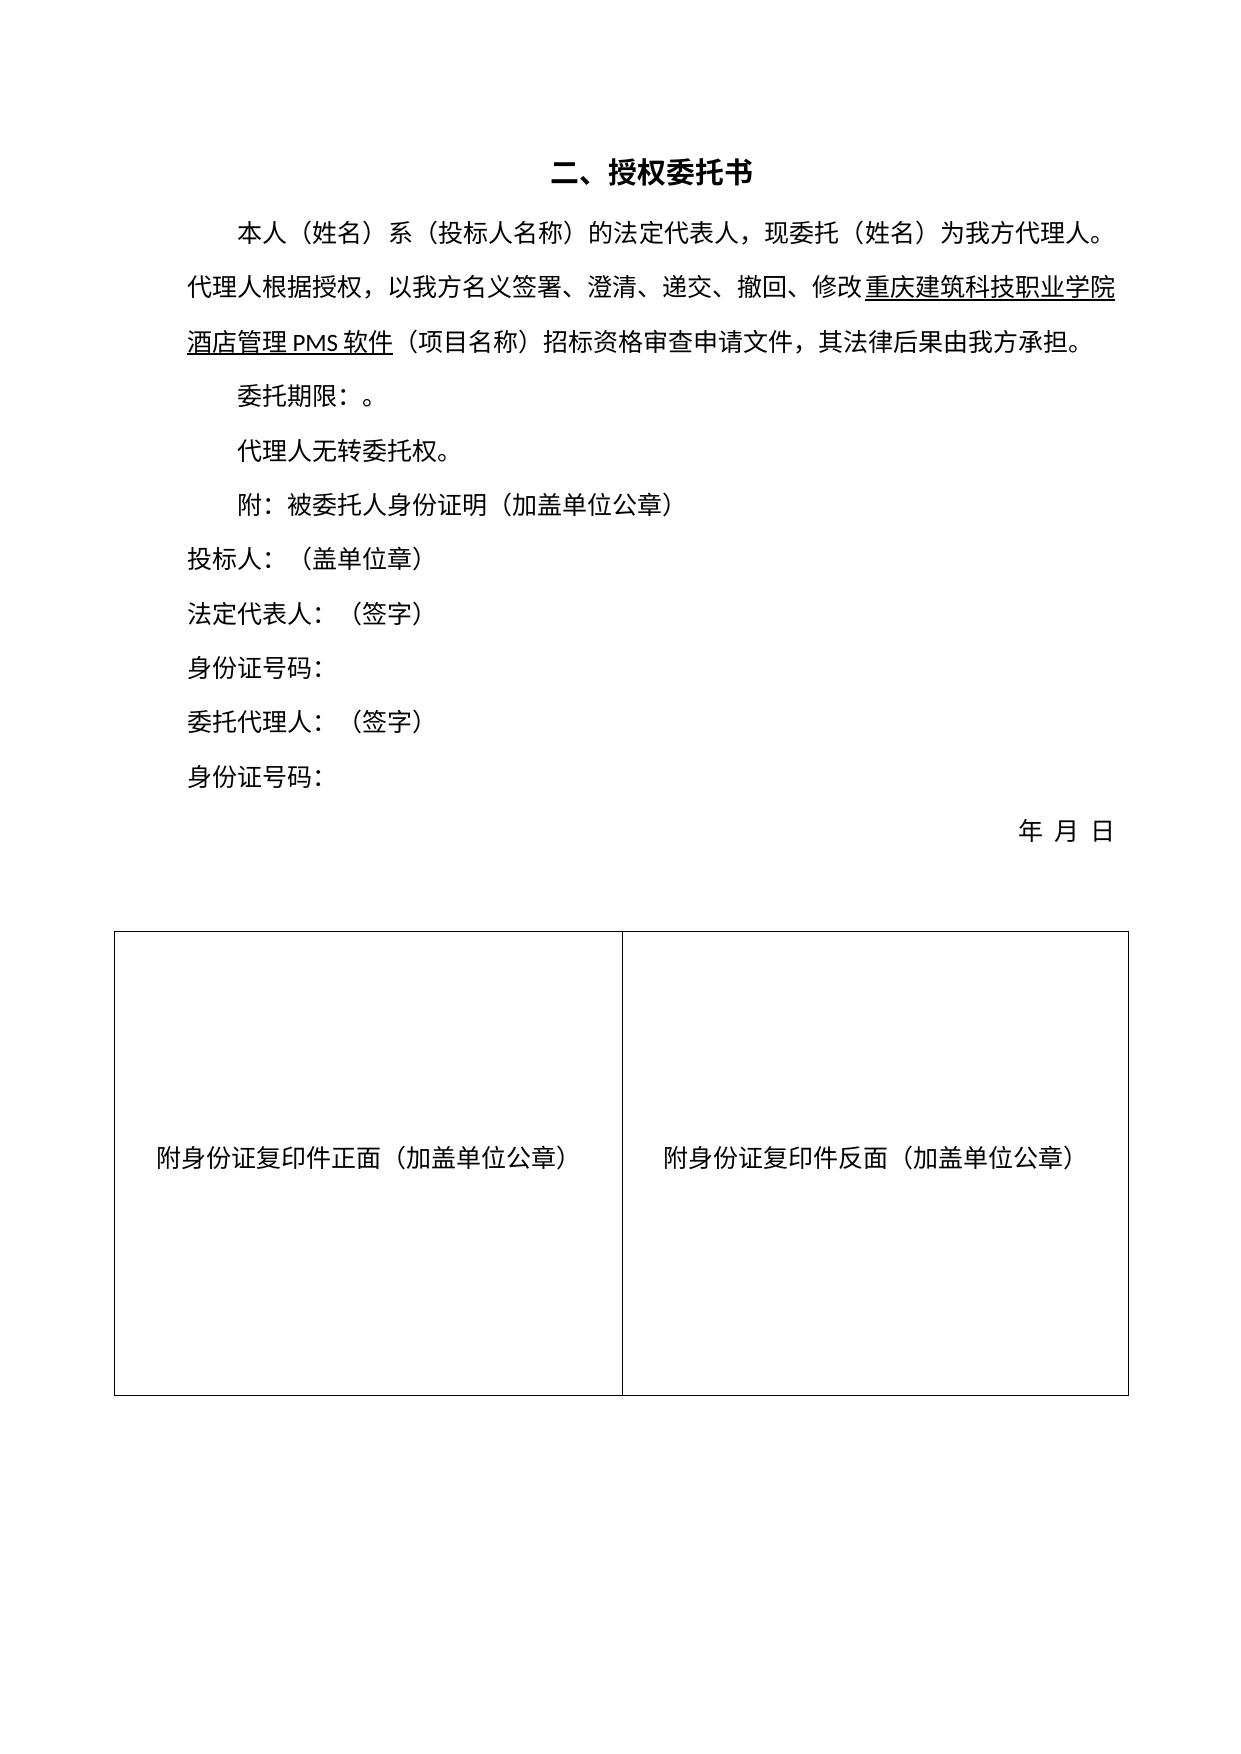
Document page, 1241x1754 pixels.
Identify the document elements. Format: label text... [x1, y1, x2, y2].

text 投标人：（盖单位章） [187, 540, 1116, 576]
subtitle 二、授权委托书 [187, 150, 1116, 192]
text 身份证号码： [187, 648, 1116, 685]
text 委托代理人：（签字） [187, 703, 1116, 739]
text 代理人无转委托权。 [187, 431, 1116, 467]
text 委托期限：。 [187, 377, 1116, 413]
table_header 附身份证复印件反面（加盖单位公章） [623, 932, 1128, 1394]
text 本人（姓名）系（投标人名称）的法定代表人，现委托（姓名）为我方代理人。代理人根据授权，以我方名义签署、澄清、递交、撤回、修改重庆建筑科技职业学院酒店管理PMS软件（项目名称）招标资格审查申请文件，其法律后果由我方承担。 [187, 213, 1116, 358]
text 年 月 日 [187, 812, 1116, 848]
text 附：被委托人身份证明（加盖单位公章） [187, 485, 1116, 522]
table_header 附身份证复印件正面（加盖单位公章） [115, 932, 622, 1394]
text 法定代表人：（签字） [187, 594, 1116, 630]
text 身份证号码： [187, 757, 1116, 793]
